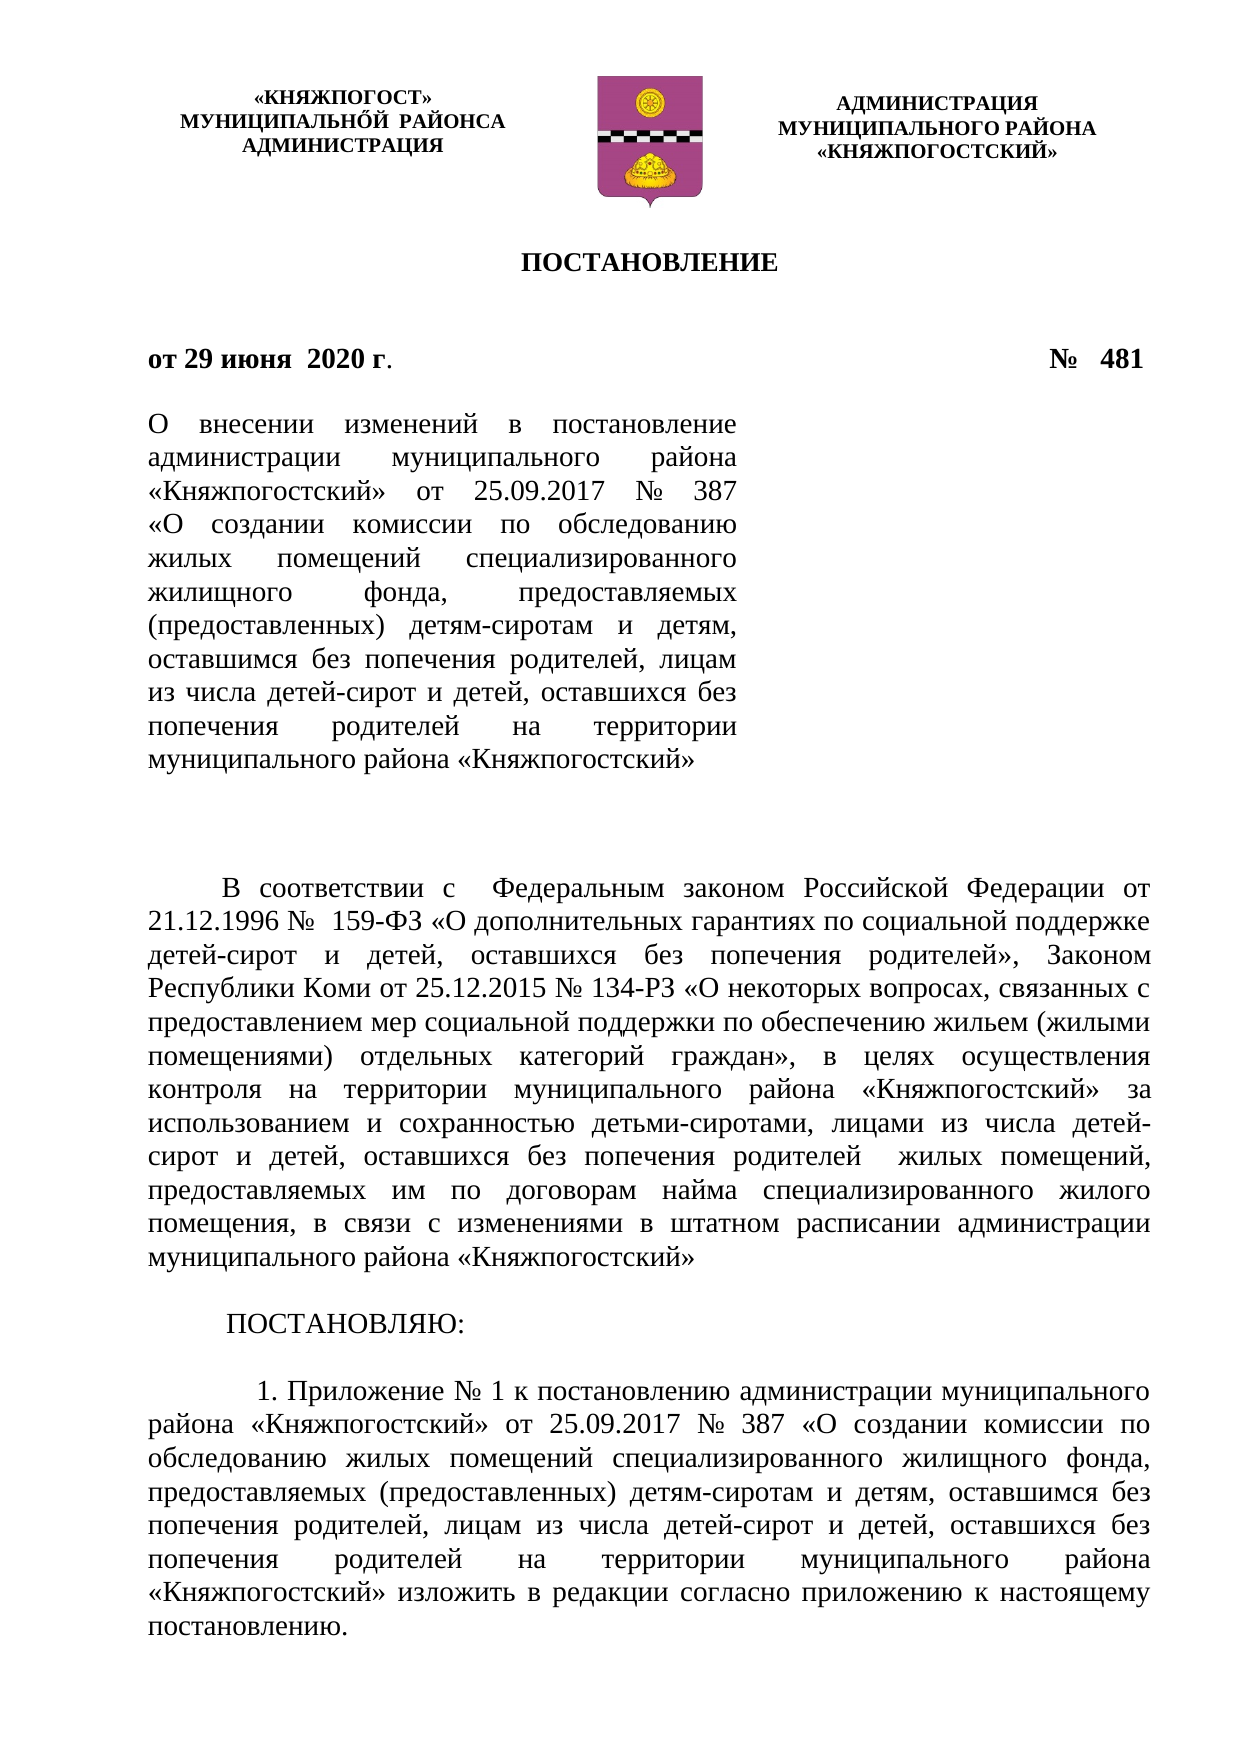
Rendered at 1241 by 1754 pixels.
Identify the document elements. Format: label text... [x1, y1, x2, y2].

text 1. Приложение № 1 к постановлению администрации муниципального района «Княжпогостский» от 25.09.2017 № 387 «О создании комиссии по обследованию жилых помещений специализированного жилищного фонда, предоставляемых (предоставленных) детям-сиротам и детям, оставшимся без попечения родителей, лицам из числа детей-сирот и детей, оставшихся без попечения родителей на территории муниципального района «Княжпогостский» изложить в редакции согласно приложению к настоящему постановлению. [148, 1373, 1152, 1641]
text от 29 июня 2020 г. № 481 [148, 341, 1152, 375]
text ПОСТАНОВЛЕНИЕ [148, 246, 1152, 277]
text ПОСТАНОВЛЯЮ: [148, 1306, 1152, 1339]
text В соответствии с Федеральным законом Российской Федерации от 21.12.1996 № 159-ФЗ «О дополнительных гарантиях по социальной поддержке детей-сирот и детей, оставшихся без попечения родителей», Законом Республики Коми от 25.12.2015 № 134-РЗ «О некоторых вопросах, связанных с предоставлением мер социальной поддержки по обеспечению жильем (жилыми помещениями) отдельных категорий граждан», в целях осуществления контроля на территории муниципального района «Княжпогостский» за использованием и сохранностью детьми-сиротами, лицами из числа детей-сирот и детей, оставшихся без попечения родителей жилых помещений, предоставляемых им по договорам найма специализированного жилого помещения, в связи с изменениями в штатном расписании администрации муниципального района «Княжпогостский» [148, 870, 1152, 1272]
table_header О внесении изменений в постановление администрации муниципального района «Княжпогостский» от 25.09.2017 № 387 «О создании комиссии по обследованию жилых помещений специализированного жилищного фонда, предоставляемых (предоставленных) детям-сиротам и детям, оставшимся без попечения родителей, лицам из числа детей-сирот и детей, оставшихся без попечения родителей на территории муниципального района «Княжпогостский» [136, 406, 748, 775]
picture [597, 76, 703, 208]
